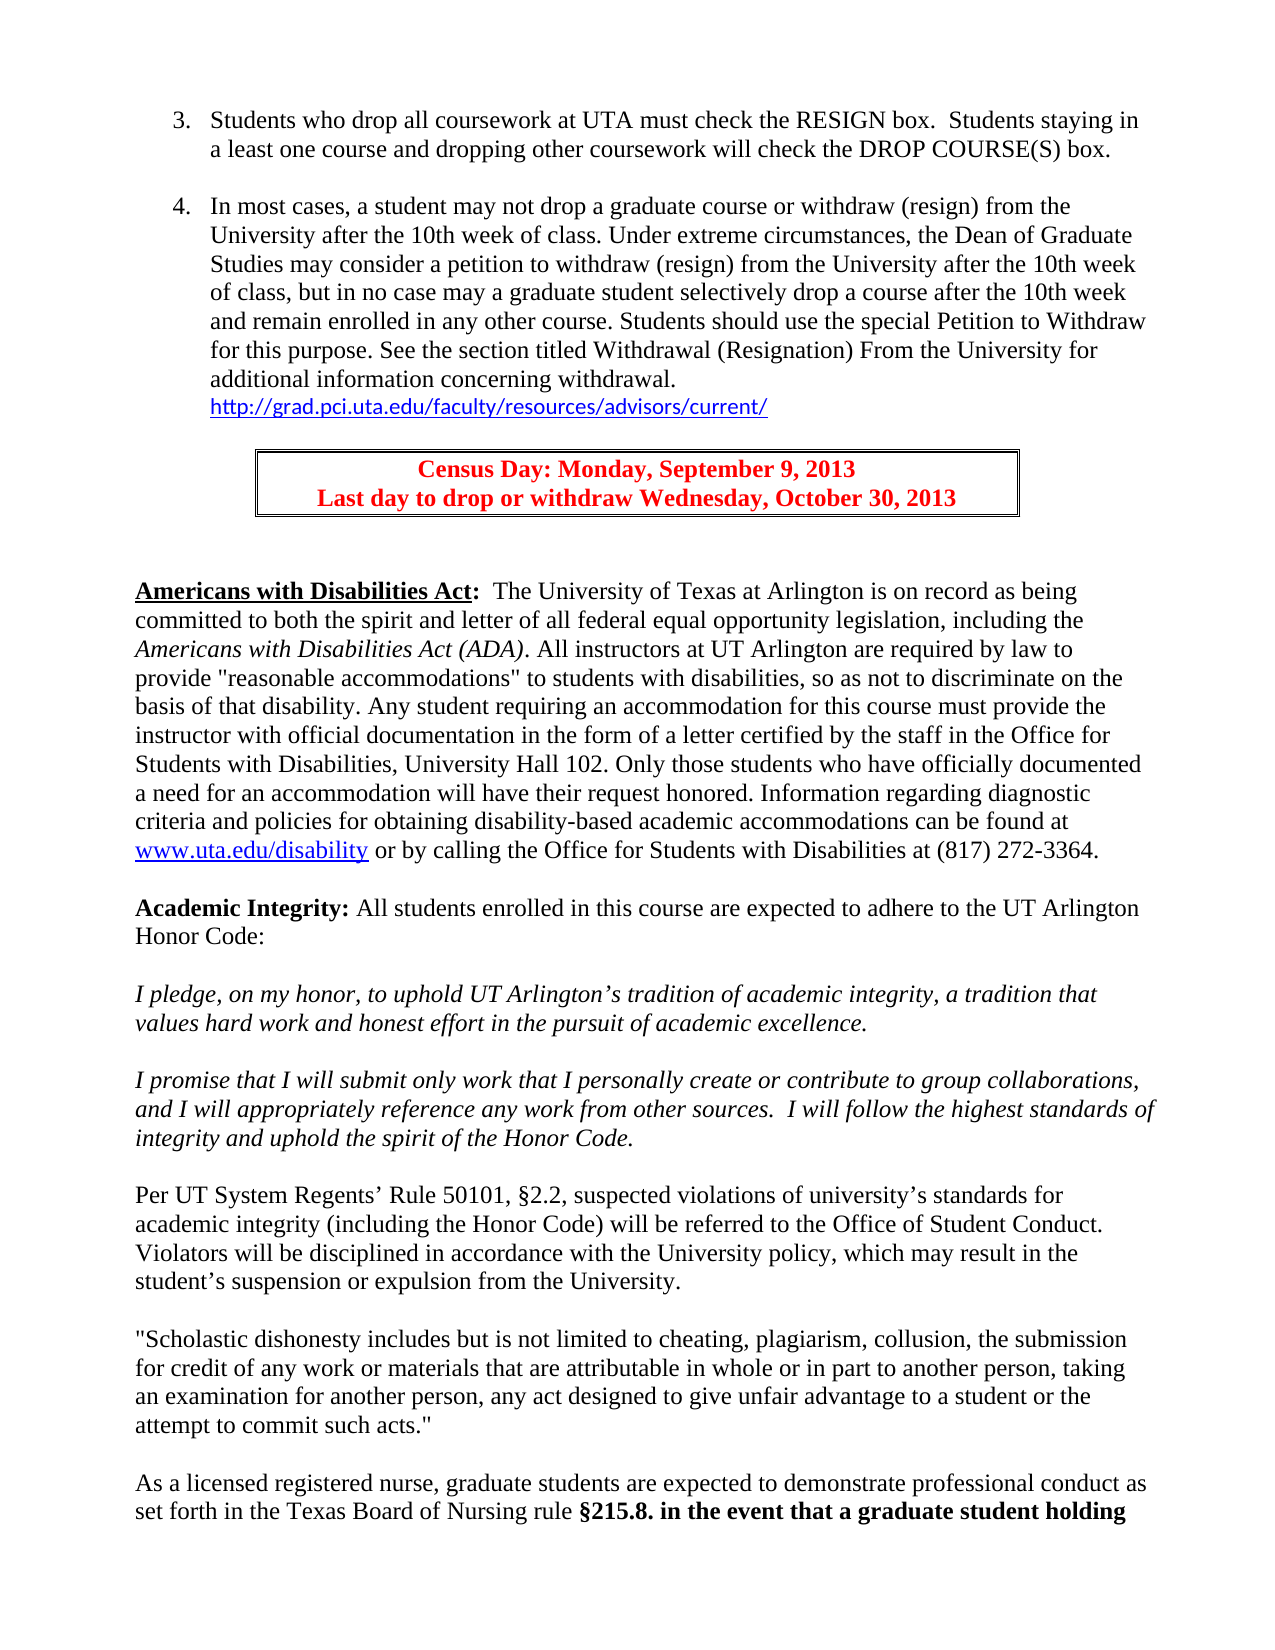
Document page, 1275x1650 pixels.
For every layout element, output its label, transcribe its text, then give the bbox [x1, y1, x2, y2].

text "Scholastic dishonesty includes but is not limited to cheating, plagiarism, collusion, the submission for credit of any work or materials that are attributable in whole or in part to another person, taking an examination for another person, any act designed to give unfair advantage to a student or the attempt to commit such acts." [135, 1324, 1155, 1439]
text Americans with Disabilities Act: The University of Texas at Arlington is on record as being committed to both the spirit and letter of all federal equal opportunity legislation, including the Americans with Disabilities Act (ADA). All instructors at UT Arlington are required by law to provide "reasonable accommodations" to students with disabilities, so as not to discriminate on the basis of that disability. Any student requiring an accommodation for this course must provide the instructor with official documentation in the form of a letter certified by the staff in the Office for Students with Disabilities, University Hall 102. Only those students who have officially documented a need for an accommodation will have their request honored. Information regarding diagnostic criteria and policies for obtaining disability-based academic accommodations can be found at www.uta.edu/disability or by calling the Office for Students with Disabilities at (817) 272-3364. [135, 576, 1155, 864]
list Students who drop all coursework at UTA must check the RESIGN box. Students staying in a least one course and dropping other coursework will check the DROP COURSE(S) box. [172, 105, 1155, 162]
text Last day to drop or withdraw Wednesday, October 30, 2013 [258, 478, 1017, 514]
text I pledge, on my honor, to uphold UT Arlington’s tradition of academic integrity, a tradition that values hard work and honest effort in the pursuit of academic excellence. [135, 979, 1155, 1036]
text I promise that I will submit only work that I personally create or contribute to group collaborations, and I will appropriately reference any work from other sources. I will follow the highest standards of integrity and uphold the spirit of the Honor Code. [135, 1065, 1155, 1151]
text Academic Integrity: All students enrolled in this course are expected to adhere to the UT Arlington Honor Code: [135, 893, 1155, 950]
text Census Day: Monday, September 9, 2013 [258, 453, 1017, 478]
text Per UT System Regents’ Rule 50101, §2.2, suspected violations of university’s standards for academic integrity (including the Honor Code) will be referred to the Office of Student Conduct. Violators will be disciplined in accordance with the University policy, which may result in the student’s suspension or expulsion from the University. [135, 1180, 1155, 1295]
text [135, 1468, 1155, 1525]
list In most cases, a student may not drop a graduate course or withdraw (resign) from the University after the 10th week of class. Under extreme circumstances, the Dean of Graduate Studies may consider a petition to withdraw (resign) from the University after the 10th week of class, but in no case may a graduate student selectively drop a course after the 10th week and remain enrolled in any other course. Students should use the special Petition to Withdraw for this purpose. See the section titled Withdrawal (Resignation) From the University for additional information concerning withdrawal. http://grad.pci.uta.edu/faculty/resources/advisors/current/ [172, 191, 1155, 421]
